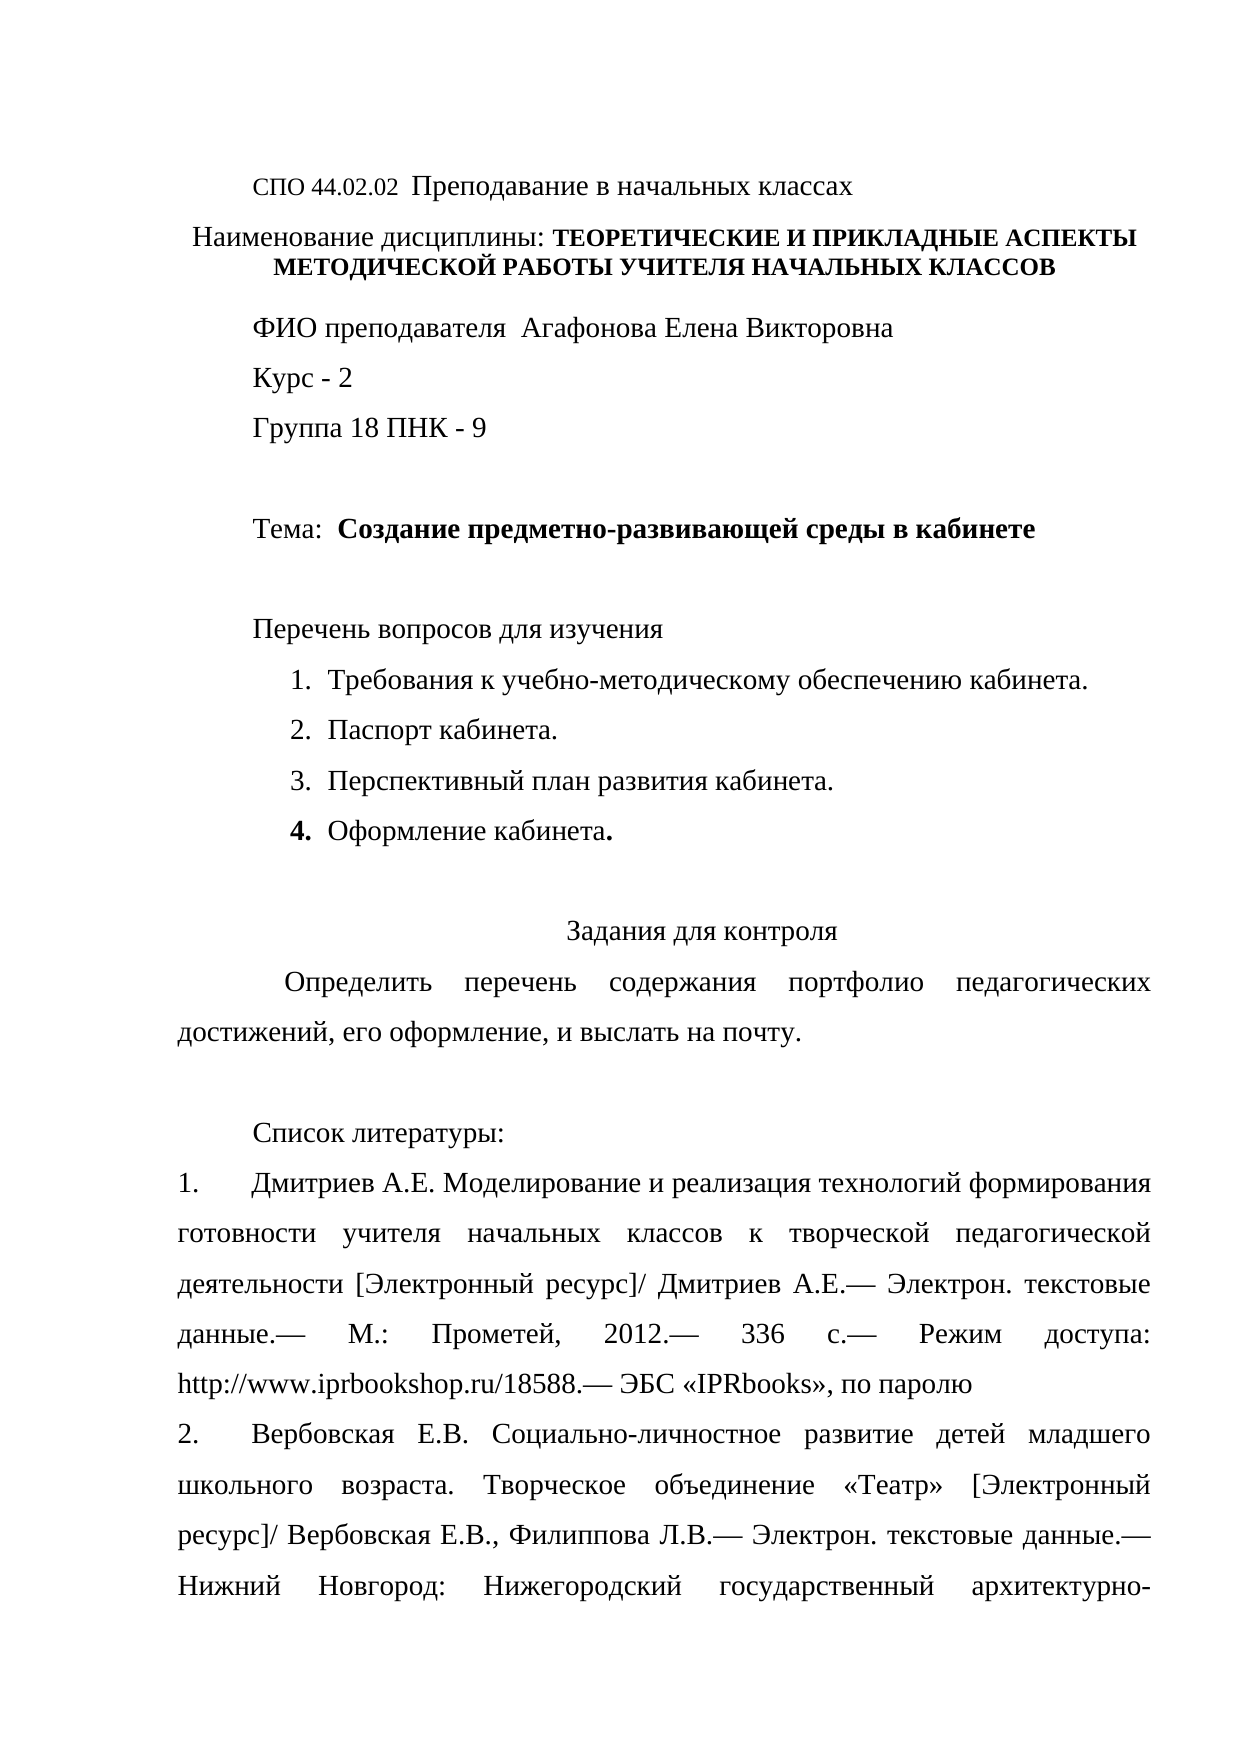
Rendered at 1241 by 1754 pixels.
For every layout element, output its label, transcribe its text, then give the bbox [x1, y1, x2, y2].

text Задания для контроля [177, 913, 1152, 947]
text ФИО преподавателя Агафонова Елена Викторовна [177, 310, 1152, 343]
text СПО 44.02.02 Преподавание в начальных классах [177, 168, 1152, 202]
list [177, 1417, 1152, 1601]
list Требования к учебно-методическому обеспечению кабинета. [290, 662, 1152, 696]
list Оформление кабинета. [290, 813, 1152, 846]
text Определить перечень содержания портфолио педагогических достижений, его оформление, и выслать на почту. [177, 964, 1152, 1048]
text Группа 18 ПНК - 9 [177, 410, 1152, 444]
list Перспективный план развития кабинета. [290, 763, 1152, 796]
text Курс - 2 [177, 360, 1152, 394]
text Наименование дисциплины: Теоретические и прикладные аспекты методической работы учителя начальных классов [177, 219, 1152, 281]
text Список литературы: [177, 1115, 1152, 1148]
text Тема: Создание предметно-развивающей среды в кабинете [177, 511, 1152, 544]
list Паспорт кабинета. [290, 712, 1152, 746]
list Дмитриев А.Е. Моделирование и реализация технологий формирования готовности учителя начальных классов к творческой педагогической деятельности [Электронный ресурс]/ Дмитриев А.Е.— Электрон. текстовые данные.— М.: Прометей, 2012.— 336 c.— Режим доступа: http://www.iprbookshop.ru/18588.— ЭБС «IPRbooks», по паролю [177, 1165, 1152, 1400]
text Перечень вопросов для изучения [177, 612, 1152, 645]
